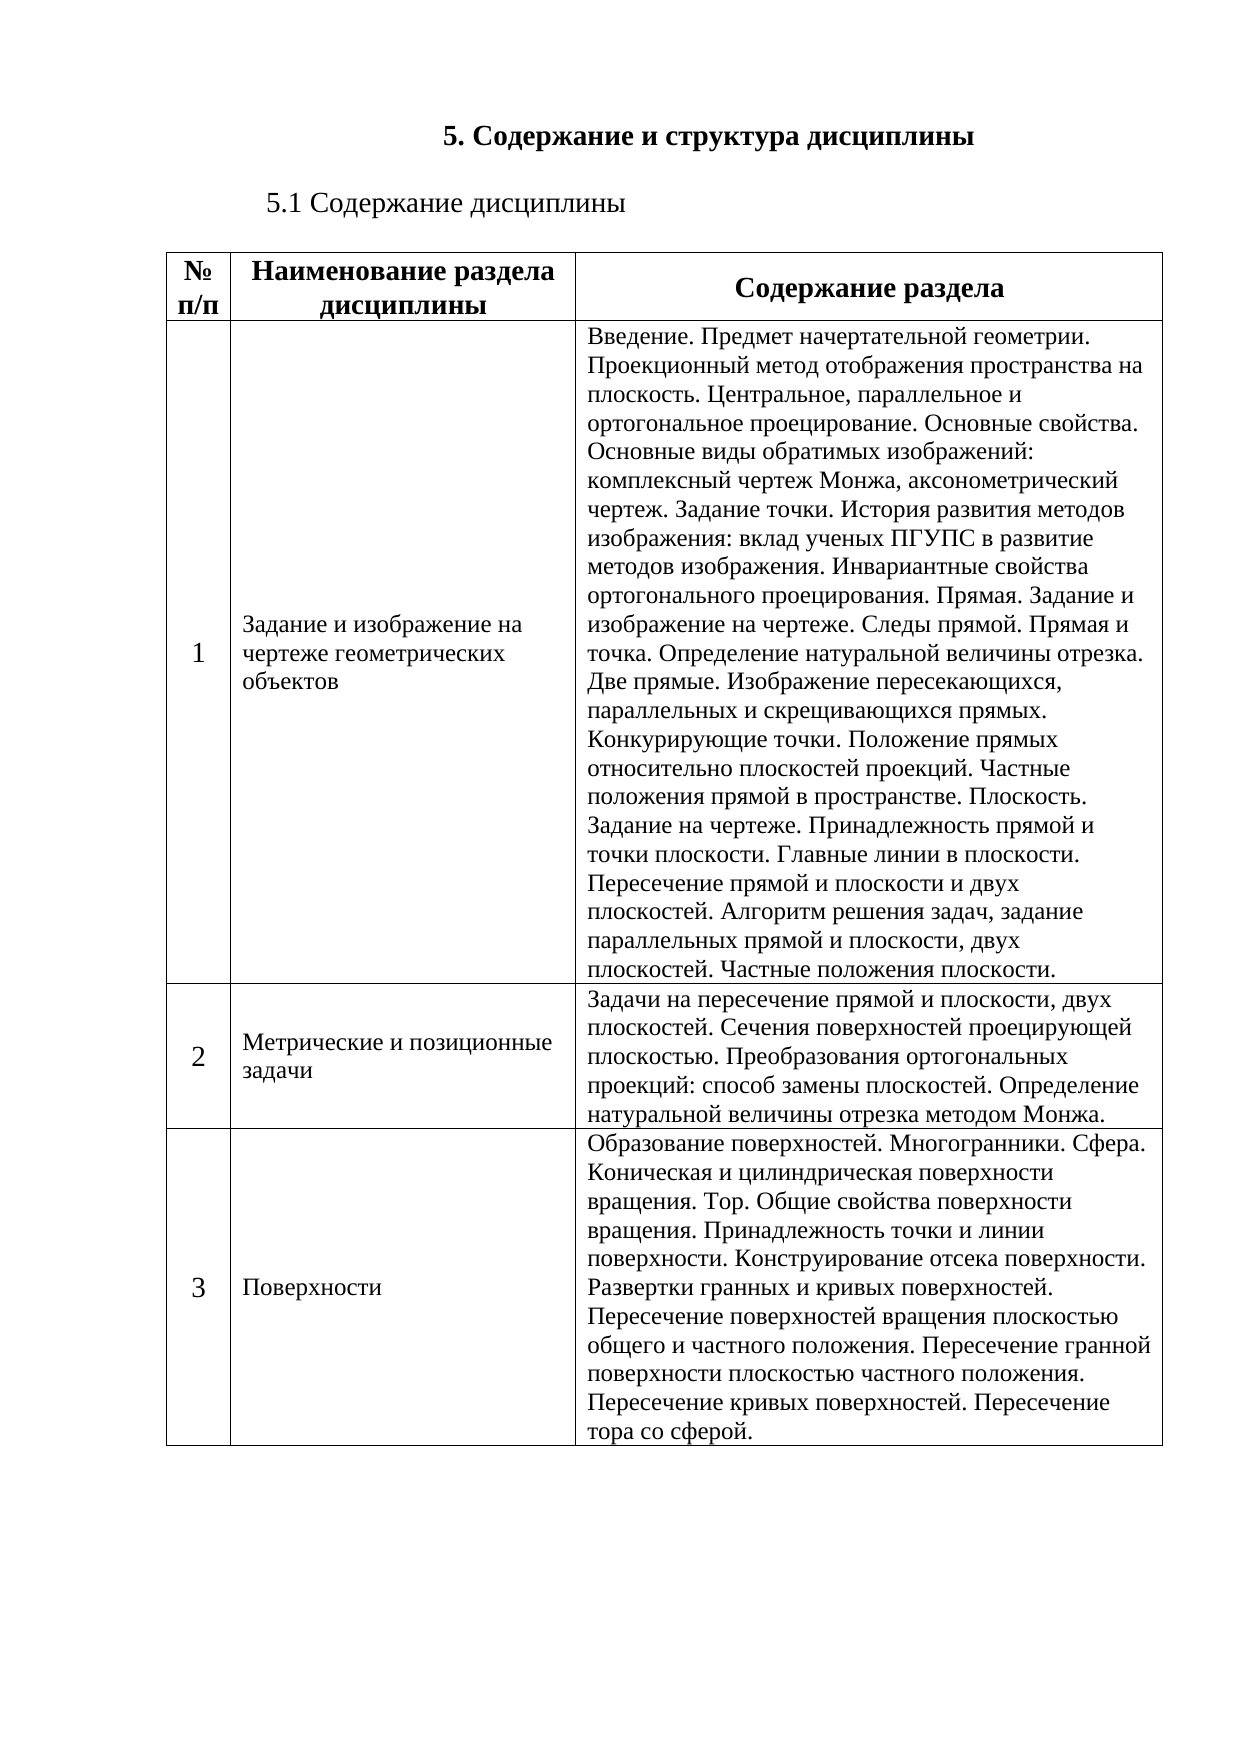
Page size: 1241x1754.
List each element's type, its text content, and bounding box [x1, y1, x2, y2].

table_cell Задачи на пересечение прямой и плоскости, двух плоскостей. Сечения поверхностей проецирующей плоскостью. Преобразования ортогональных проекций: способ замены плоскостей. Определение натуральной величины отрезка методом Монжа. [576, 984, 1162, 1127]
table_cell 3 [167, 1129, 230, 1445]
table_cell Поверхности [231, 1129, 575, 1445]
table_cell Метрические и позиционные задачи [231, 984, 575, 1127]
table_header № п/п [167, 253, 230, 320]
table_cell Введение. Предмет начертательной геометрии. Проекционный метод отображения пространства на плоскость. Центральное, параллельное и ортогональное проецирование. Основные свойства. Основные виды обратимых изображений: комплексный чертеж Монжа, аксонометрический чертеж. Задание точки. История развития методов изображения: вклад ученых ПГУПС в развитие методов изображения. Инвариантные свойства ортогонального проецирования. Прямая. Задание и изображение на чертеже. Следы прямой. Прямая и точка. Определение натуральной величины отрезка. Две прямые. Изображение пересекающихся, параллельных и скрещивающихся прямых. Конкурирующие точки. Положение прямых относительно плоскостей проекций. Частные положения прямой в пространстве. Плоскость. Задание на чертеже. Принадлежность прямой и точки плоскости. Главные линии в плоскости. Пересечение прямой и плоскости и двух плоскостей. Алгоритм решения задач, задание параллельных прямой и плоскости, двух плоскостей. Частные положения плоскости. [576, 321, 1162, 983]
table_cell 2 [167, 984, 230, 1127]
table_cell Задание и изображение на чертеже геометрических объектов [231, 321, 575, 983]
table_header Содержание раздела [576, 253, 1162, 320]
table_cell Образование поверхностей. Многогранники. Сфера. Коническая и цилиндрическая поверхности вращения. Тор. Общие свойства поверхности вращения. Принадлежность точки и линии поверхности. Конструирование отсека поверхности. Развертки гранных и кривых поверхностей. Пересечение поверхностей вращения плоскостью общего и частного положения. Пересечение гранной поверхности плоскостью частного положения. Пересечение кривых поверхностей. Пересечение тора со сферой. [576, 1129, 1162, 1445]
text 5. Содержание и структура дисциплины [177, 118, 1152, 152]
text 5.1 Содержание дисциплины [177, 185, 1152, 219]
table_cell 1 [167, 321, 230, 983]
table_header Наименование раздела дисциплины [231, 253, 575, 320]
